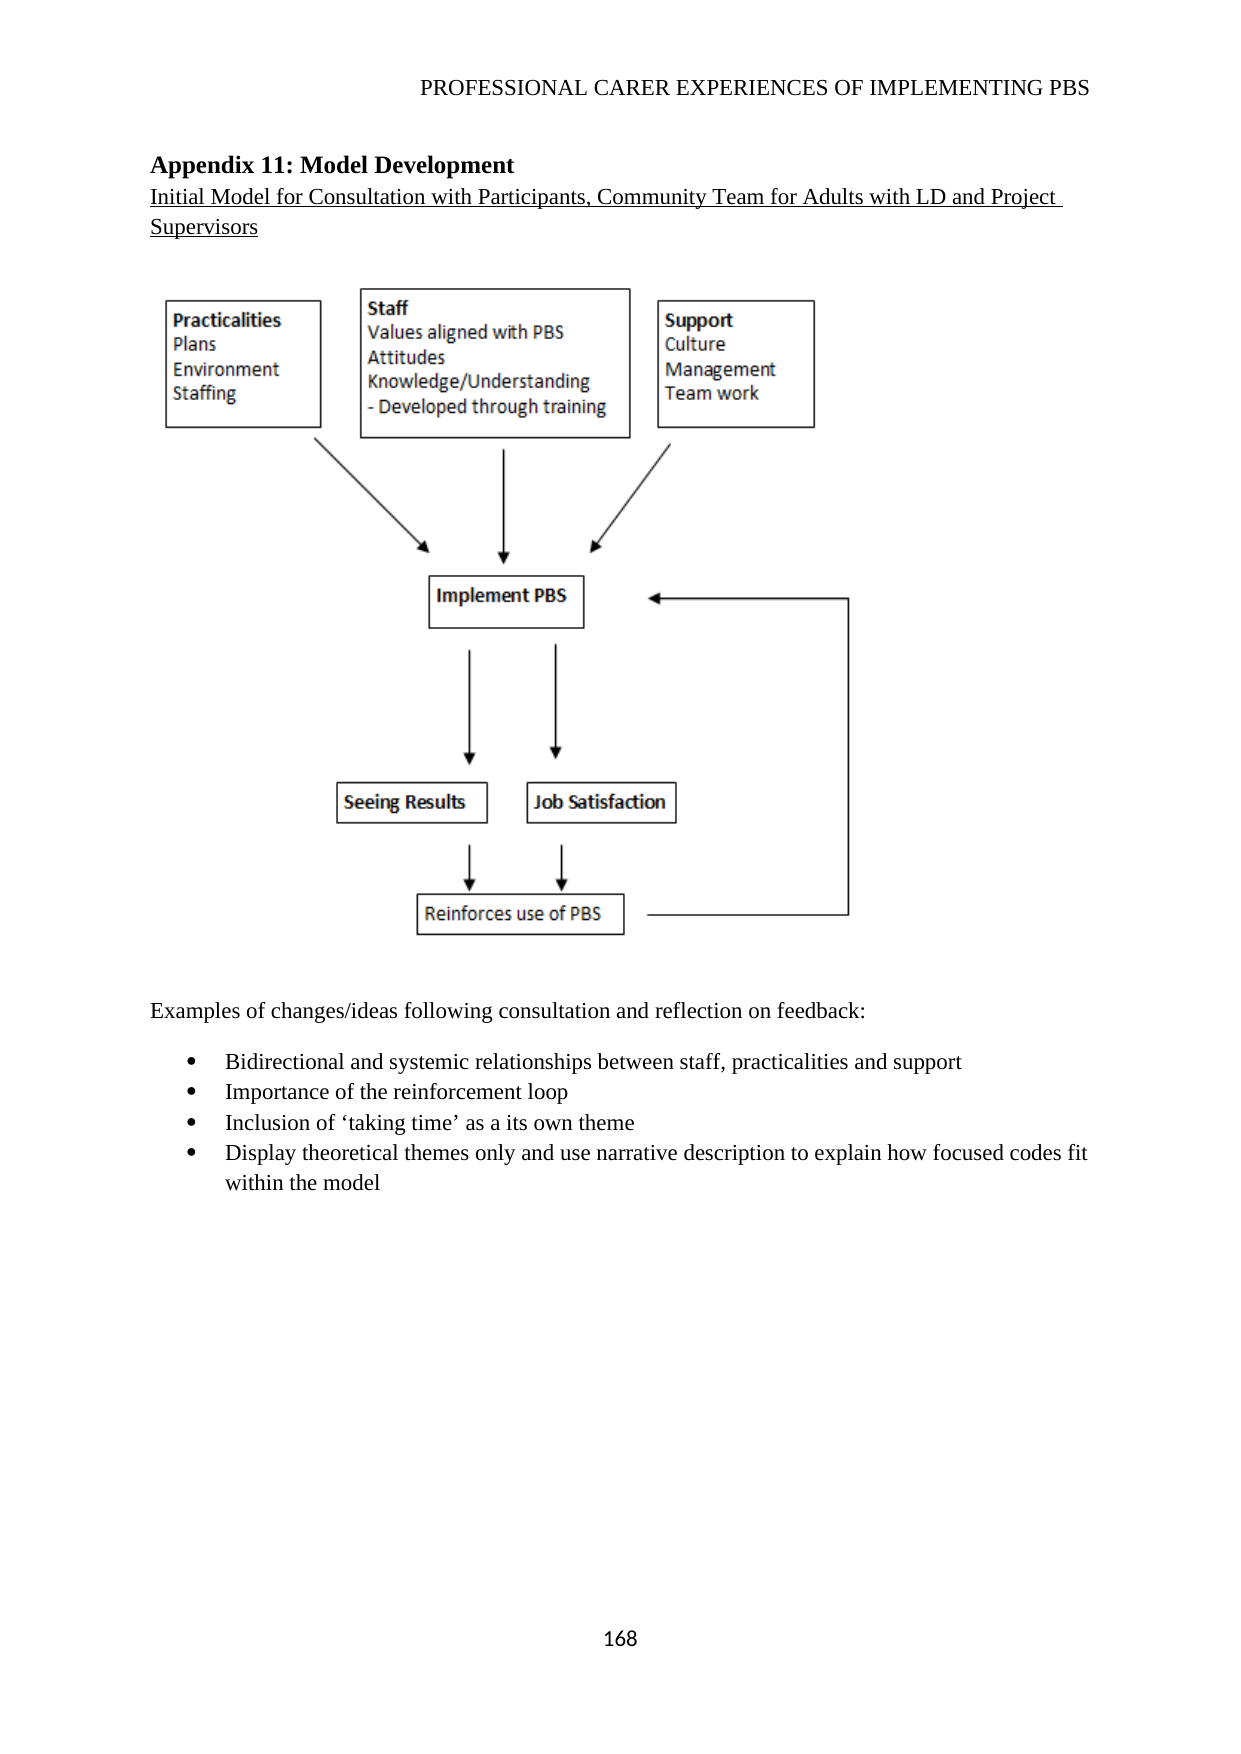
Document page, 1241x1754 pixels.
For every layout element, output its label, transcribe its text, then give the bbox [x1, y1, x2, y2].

list Inclusion of ‘taking time’ as a its own theme [187, 1108, 1090, 1135]
list Bidirectional and systemic relationships between staff, practicalities and support [187, 1048, 1090, 1074]
subtitle Appendix 11: Model Development [150, 150, 1090, 179]
picture [150, 264, 891, 973]
list Display theoretical themes only and use narrative description to explain how focused codes fit within the model [187, 1139, 1090, 1195]
text Initial Model for Consultation with Participants, Community Team for Adults with LD and Project Supervisors [150, 183, 1090, 239]
text Examples of changes/ideas following consultation and reflection on feedback: [150, 997, 1090, 1023]
list Importance of the reinforcement loop [187, 1078, 1090, 1105]
